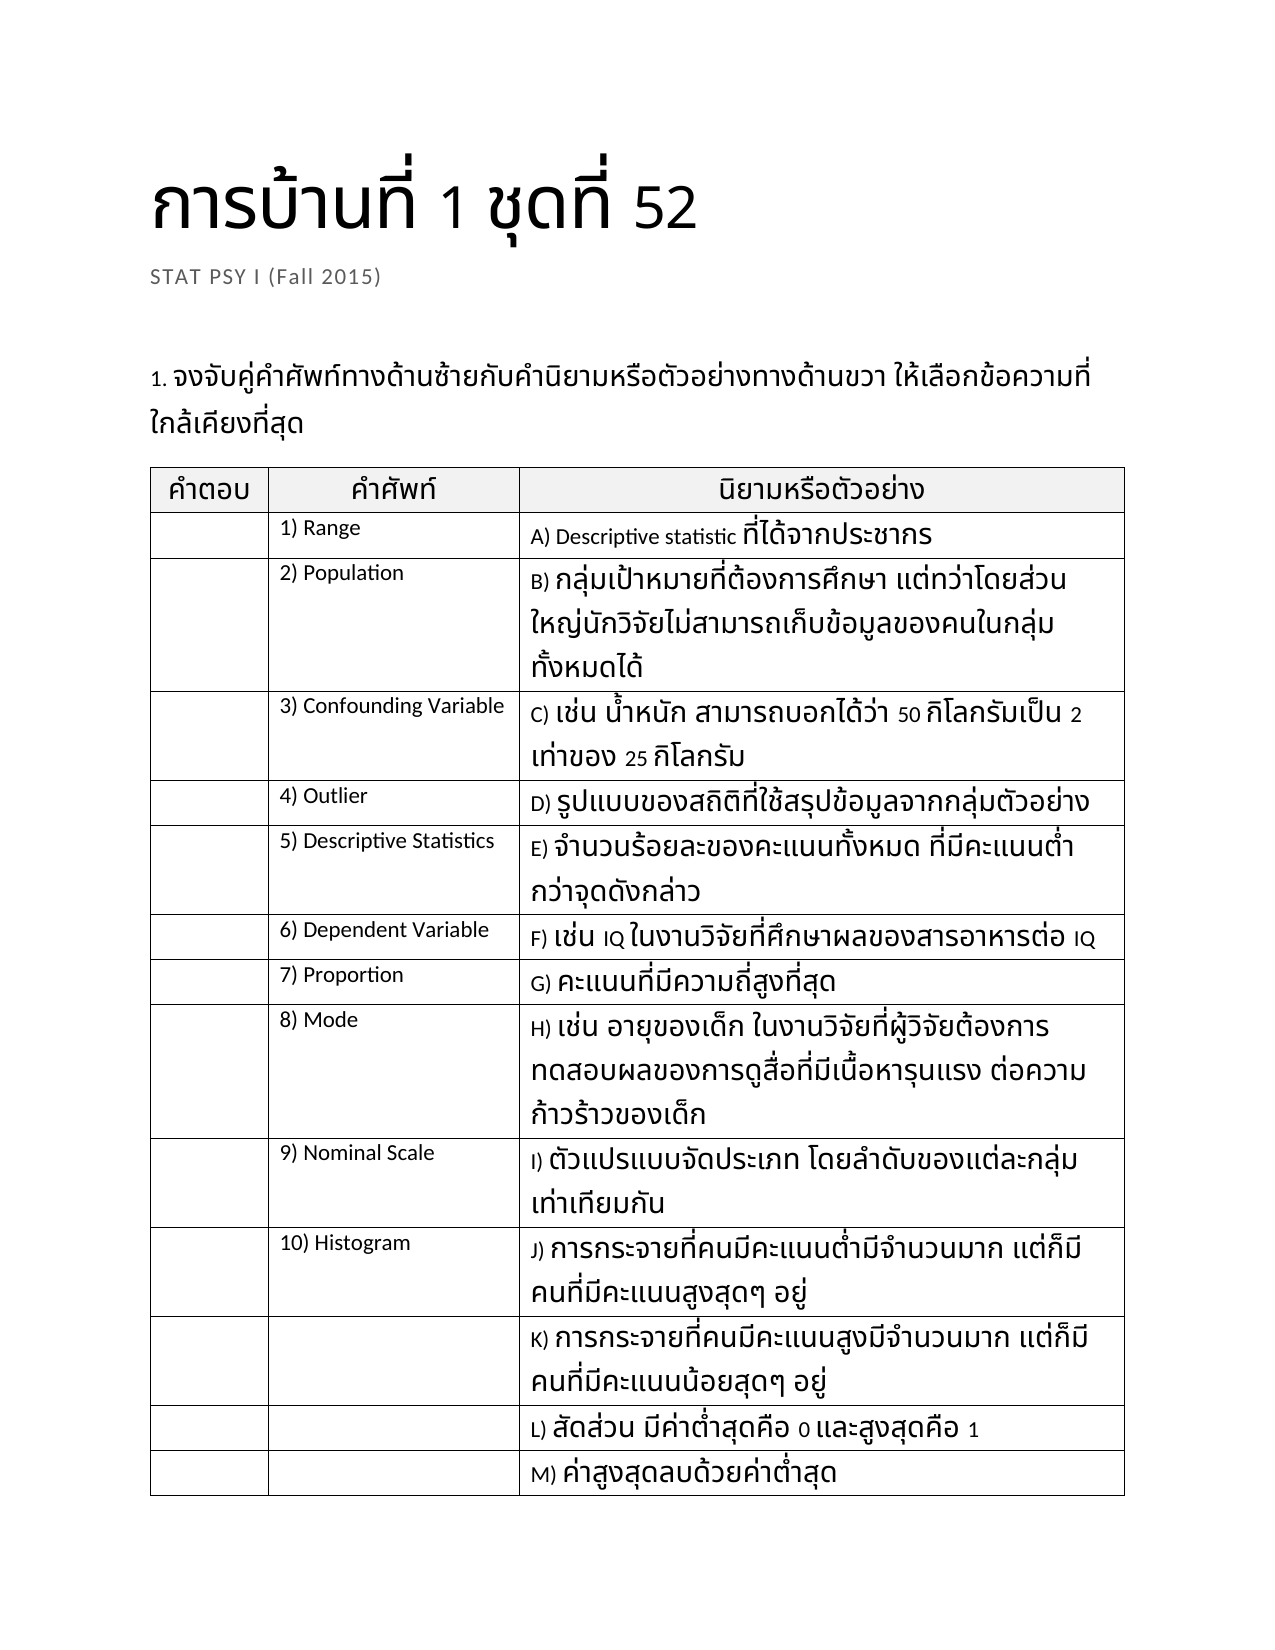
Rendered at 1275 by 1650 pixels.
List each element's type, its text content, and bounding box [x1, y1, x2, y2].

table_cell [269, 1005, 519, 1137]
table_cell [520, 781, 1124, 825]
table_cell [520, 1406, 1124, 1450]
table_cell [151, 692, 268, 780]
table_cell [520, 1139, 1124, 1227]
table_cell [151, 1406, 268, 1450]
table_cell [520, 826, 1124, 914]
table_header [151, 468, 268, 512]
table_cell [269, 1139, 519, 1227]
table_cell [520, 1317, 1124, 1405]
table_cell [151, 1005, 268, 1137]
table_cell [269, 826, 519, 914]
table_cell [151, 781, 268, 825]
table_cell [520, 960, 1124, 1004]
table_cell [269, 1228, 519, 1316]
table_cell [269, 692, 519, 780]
subtitle STAT PSY I (Fall 2015) [150, 262, 1125, 290]
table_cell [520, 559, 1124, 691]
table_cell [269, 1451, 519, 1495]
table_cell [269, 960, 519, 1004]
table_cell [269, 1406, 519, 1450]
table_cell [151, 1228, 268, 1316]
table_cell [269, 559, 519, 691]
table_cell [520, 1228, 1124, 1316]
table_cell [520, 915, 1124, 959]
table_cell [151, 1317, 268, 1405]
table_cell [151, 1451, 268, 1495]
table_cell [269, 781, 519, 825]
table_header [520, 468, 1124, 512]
text 1. จงจับคู่คำศัพท์ทางด้านซ้ายกับคำนิยามหรือตัวอย่างทางด้านขวา ให้เลือกข้อความที่ใกล้เคียงที่สุด [150, 356, 1125, 447]
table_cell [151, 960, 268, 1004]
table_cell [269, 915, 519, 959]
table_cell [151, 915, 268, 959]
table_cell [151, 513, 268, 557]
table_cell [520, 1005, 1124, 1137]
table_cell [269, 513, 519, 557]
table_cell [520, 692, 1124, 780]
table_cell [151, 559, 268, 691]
title การบ้านที่ 1 ชุดที่ 52 [150, 150, 1125, 262]
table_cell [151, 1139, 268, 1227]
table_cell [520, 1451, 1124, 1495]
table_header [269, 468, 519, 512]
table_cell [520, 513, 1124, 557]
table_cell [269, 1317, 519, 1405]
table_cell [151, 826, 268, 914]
